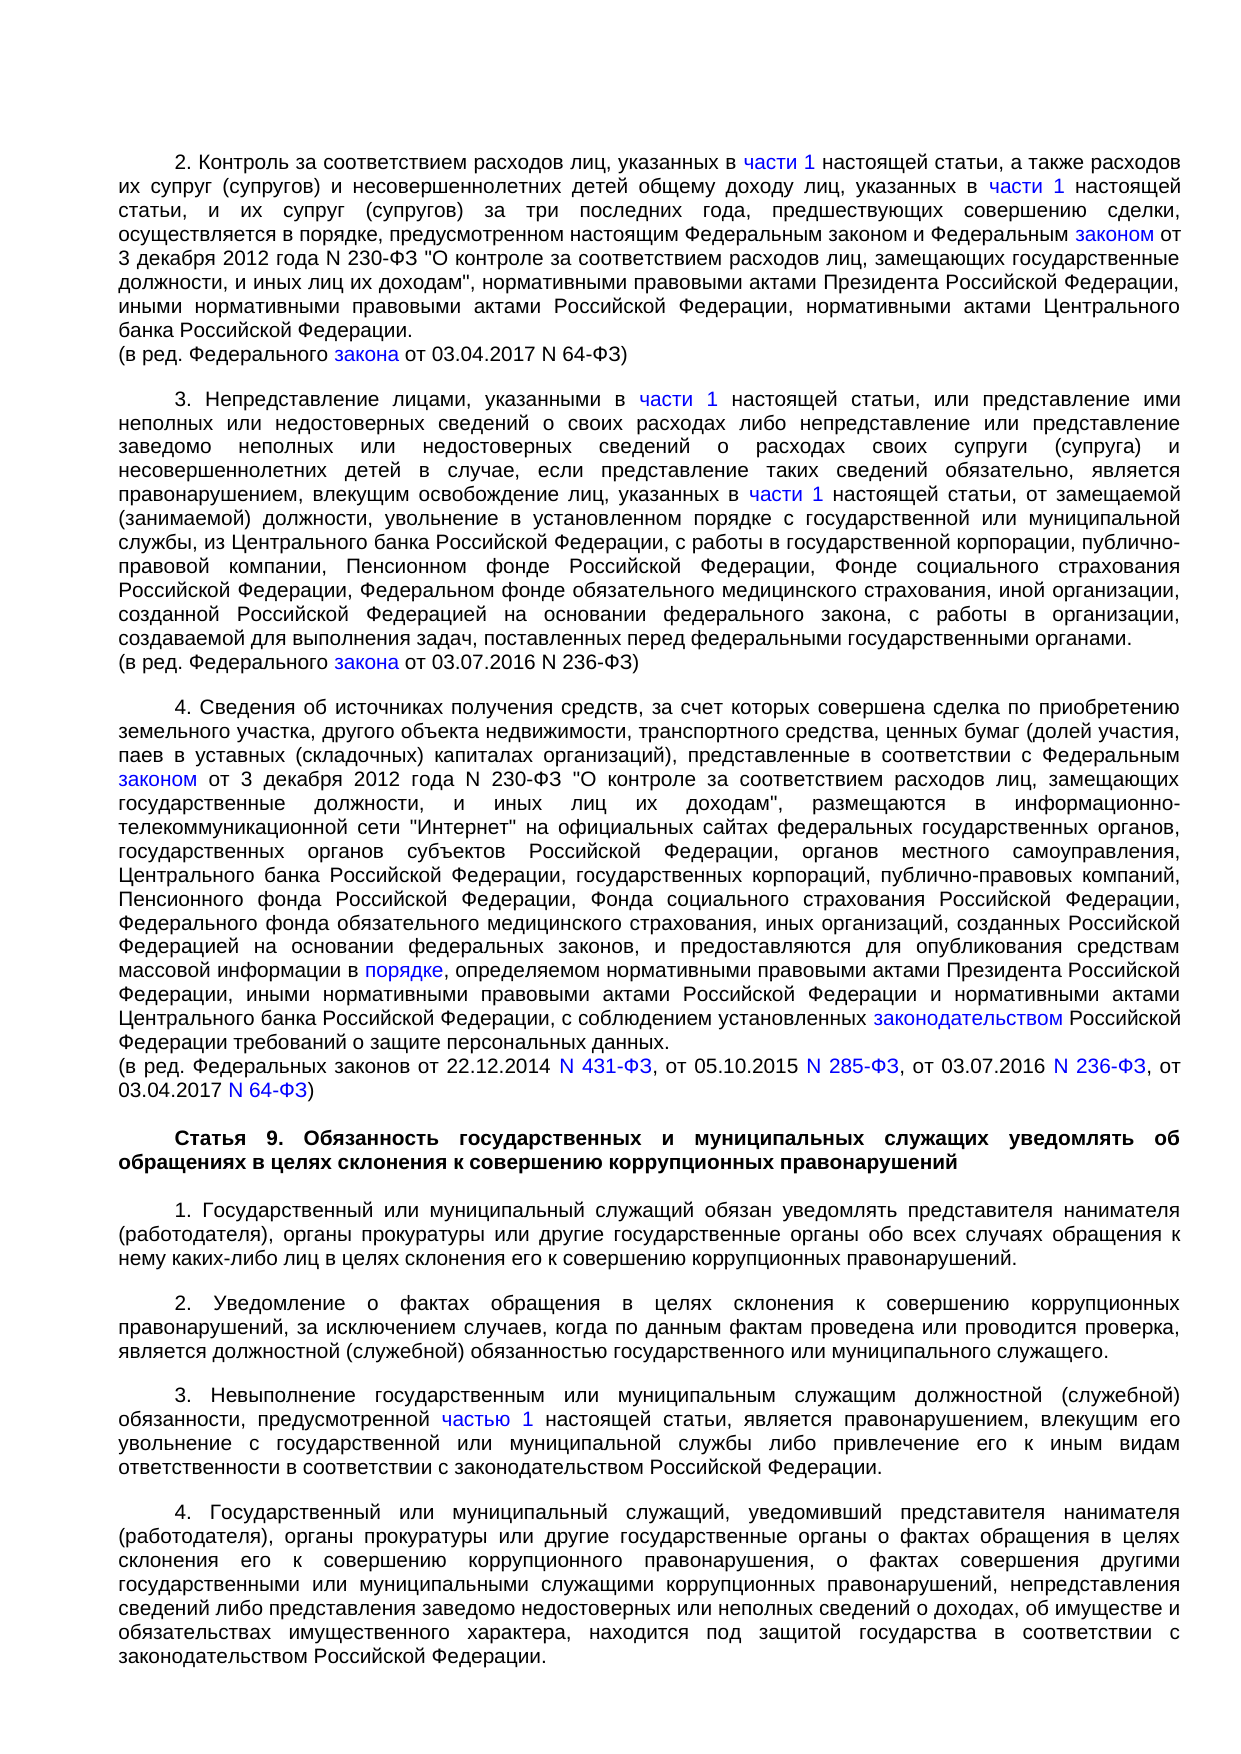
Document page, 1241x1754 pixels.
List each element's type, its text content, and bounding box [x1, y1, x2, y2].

text 1. Государственный или муниципальный служащий обязан уведомлять представителя нанимателя (работодателя), органы прокуратуры или другие государственные органы обо всех случаях обращения к нему каких-либо лиц в целях склонения его к совершению коррупционных правонарушений. [118, 1198, 1181, 1270]
text 3. Непредставление лицами, указанными в части 1 настоящей статьи, или представление ими неполных или недостоверных сведений о своих расходах либо непредставление или представление заведомо неполных или недостоверных сведений о расходах своих супруги (супруга) и несовершеннолетних детей в случае, если представление таких сведений обязательно, является правонарушением, влекущим освобождение лиц, указанных в части 1 настоящей статьи, от замещаемой (занимаемой) должности, увольнение в установленном порядке с государственной или муниципальной службы, из Центрального банка Российской Федерации, с работы в государственной корпорации, публично-правовой компании, Пенсионном фонде Российской Федерации, Фонде социального страхования Российской Федерации, Федеральном фонде обязательного медицинского страхования, иной организации, созданной Российской Федерацией на основании федерального закона, с работы в организации, создаваемой для выполнения задач, поставленных перед федеральными государственными органами. [118, 386, 1181, 650]
text 2. Уведомление о фактах обращения в целях склонения к совершению коррупционных правонарушений, за исключением случаев, когда по данным фактам проведена или проводится проверка, является должностной (служебной) обязанностью государственного или муниципального служащего. [118, 1291, 1181, 1362]
text (в ред. Федеральных законов от 22.12.2014 N 431-ФЗ, от 05.10.2015 N 285-ФЗ, от 03.07.2016 N 236-ФЗ, от 03.04.2017 N 64-ФЗ) [118, 1054, 1181, 1102]
text (в ред. Федерального закона от 03.04.2017 N 64-ФЗ) [118, 342, 1181, 366]
text (в ред. Федерального закона от 03.07.2016 N 236-ФЗ) [118, 650, 1181, 674]
text 4. Государственный или муниципальный служащий, уведомивший представителя нанимателя (работодателя), органы прокуратуры или другие государственные органы о фактах обращения в целях склонения его к совершению коррупционного правонарушения, о фактах совершения другими государственными или муниципальными служащими коррупционных правонарушений, непредставления сведений либо представления заведомо недостоверных или неполных сведений о доходах, об имуществе и обязательствах имущественного характера, находится под защитой государства в соответствии с законодательством Российской Федерации. [118, 1500, 1181, 1668]
text Статья 9. Обязанность государственных и муниципальных служащих уведомлять об обращениях в целях склонения к совершению коррупционных правонарушений [118, 1126, 1181, 1174]
text 3. Невыполнение государственным или муниципальным служащим должностной (служебной) обязанности, предусмотренной частью 1 настоящей статьи, является правонарушением, влекущим его увольнение с государственной или муниципальной службы либо привлечение его к иным видам ответственности в соответствии с законодательством Российской Федерации. [118, 1383, 1181, 1479]
text 2. Контроль за соответствием расходов лиц, указанных в части 1 настоящей статьи, а также расходов их супруг (супругов) и несовершеннолетних детей общему доходу лиц, указанных в части 1 настоящей статьи, и их супруг (супругов) за три последних года, предшествующих совершению сделки, осуществляется в порядке, предусмотренном настоящим Федеральным законом и Федеральным законом от 3 декабря 2012 года N 230-ФЗ "О контроле за соответствием расходов лиц, замещающих государственные должности, и иных лиц их доходам", нормативными правовыми актами Президента Российской Федерации, иными нормативными правовыми актами Российской Федерации, нормативными актами Центрального банка Российской Федерации. [118, 150, 1181, 342]
text 4. Сведения об источниках получения средств, за счет которых совершена сделка по приобретению земельного участка, другого объекта недвижимости, транспортного средства, ценных бумаг (долей участия, паев в уставных (складочных) капиталах организаций), представленные в соответствии с Федеральным законом от 3 декабря 2012 года N 230-ФЗ "О контроле за соответствием расходов лиц, замещающих государственные должности, и иных лиц их доходам", размещаются в информационно-телекоммуникационной сети "Интернет" на официальных сайтах федеральных государственных органов, государственных органов субъектов Российской Федерации, органов местного самоуправления, Центрального банка Российской Федерации, государственных корпораций, публично-правовых компаний, Пенсионного фонда Российской Федерации, Фонда социального страхования Российской Федерации, Федерального фонда обязательного медицинского страхования, иных организаций, созданных Российской Федерацией на основании федеральных законов, и предоставляются для опубликования средствам массовой информации в порядке, определяемом нормативными правовыми актами Президента Российской Федерации, иными нормативными правовыми актами Российской Федерации и нормативными актами Центрального банка Российской Федерации, с соблюдением установленных законодательством Российской Федерации требований о защите персональных данных. [118, 695, 1181, 1054]
